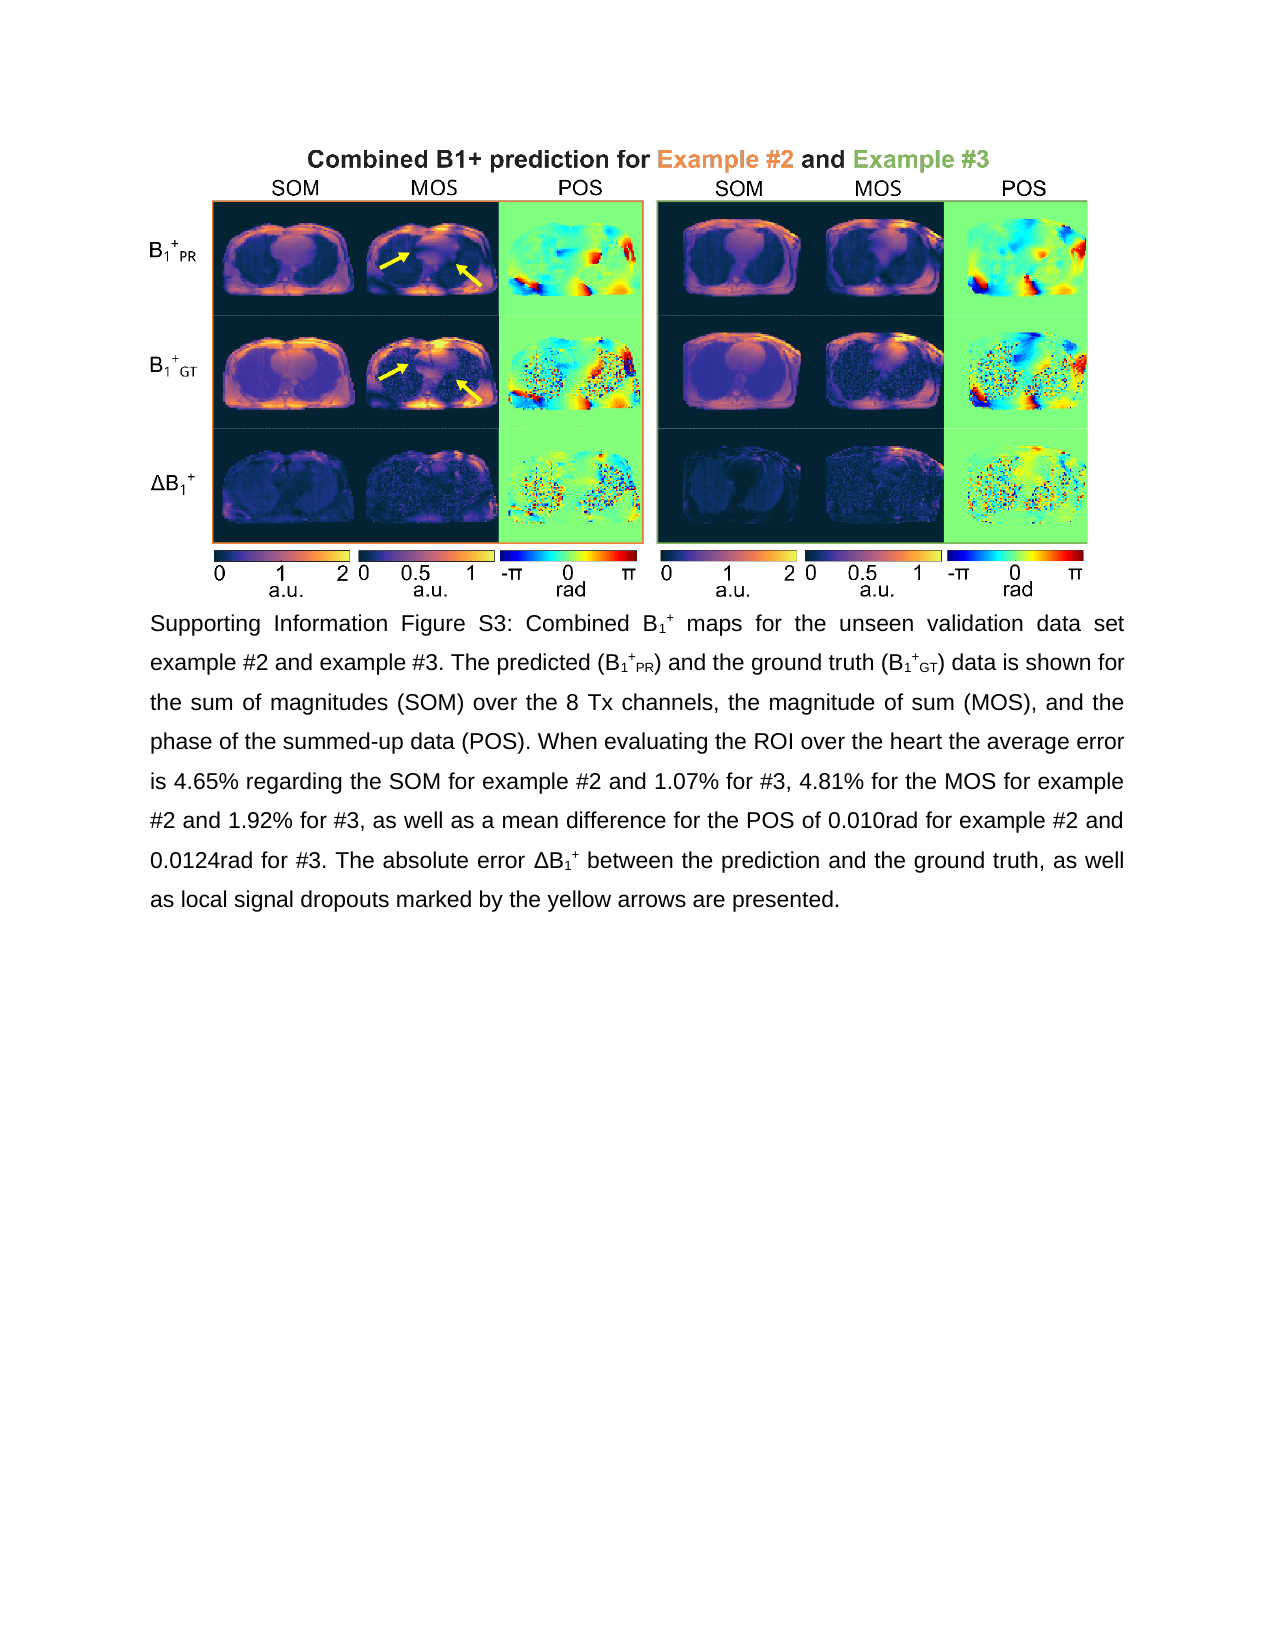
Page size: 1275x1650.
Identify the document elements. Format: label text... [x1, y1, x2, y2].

picture [150, 150, 1088, 597]
